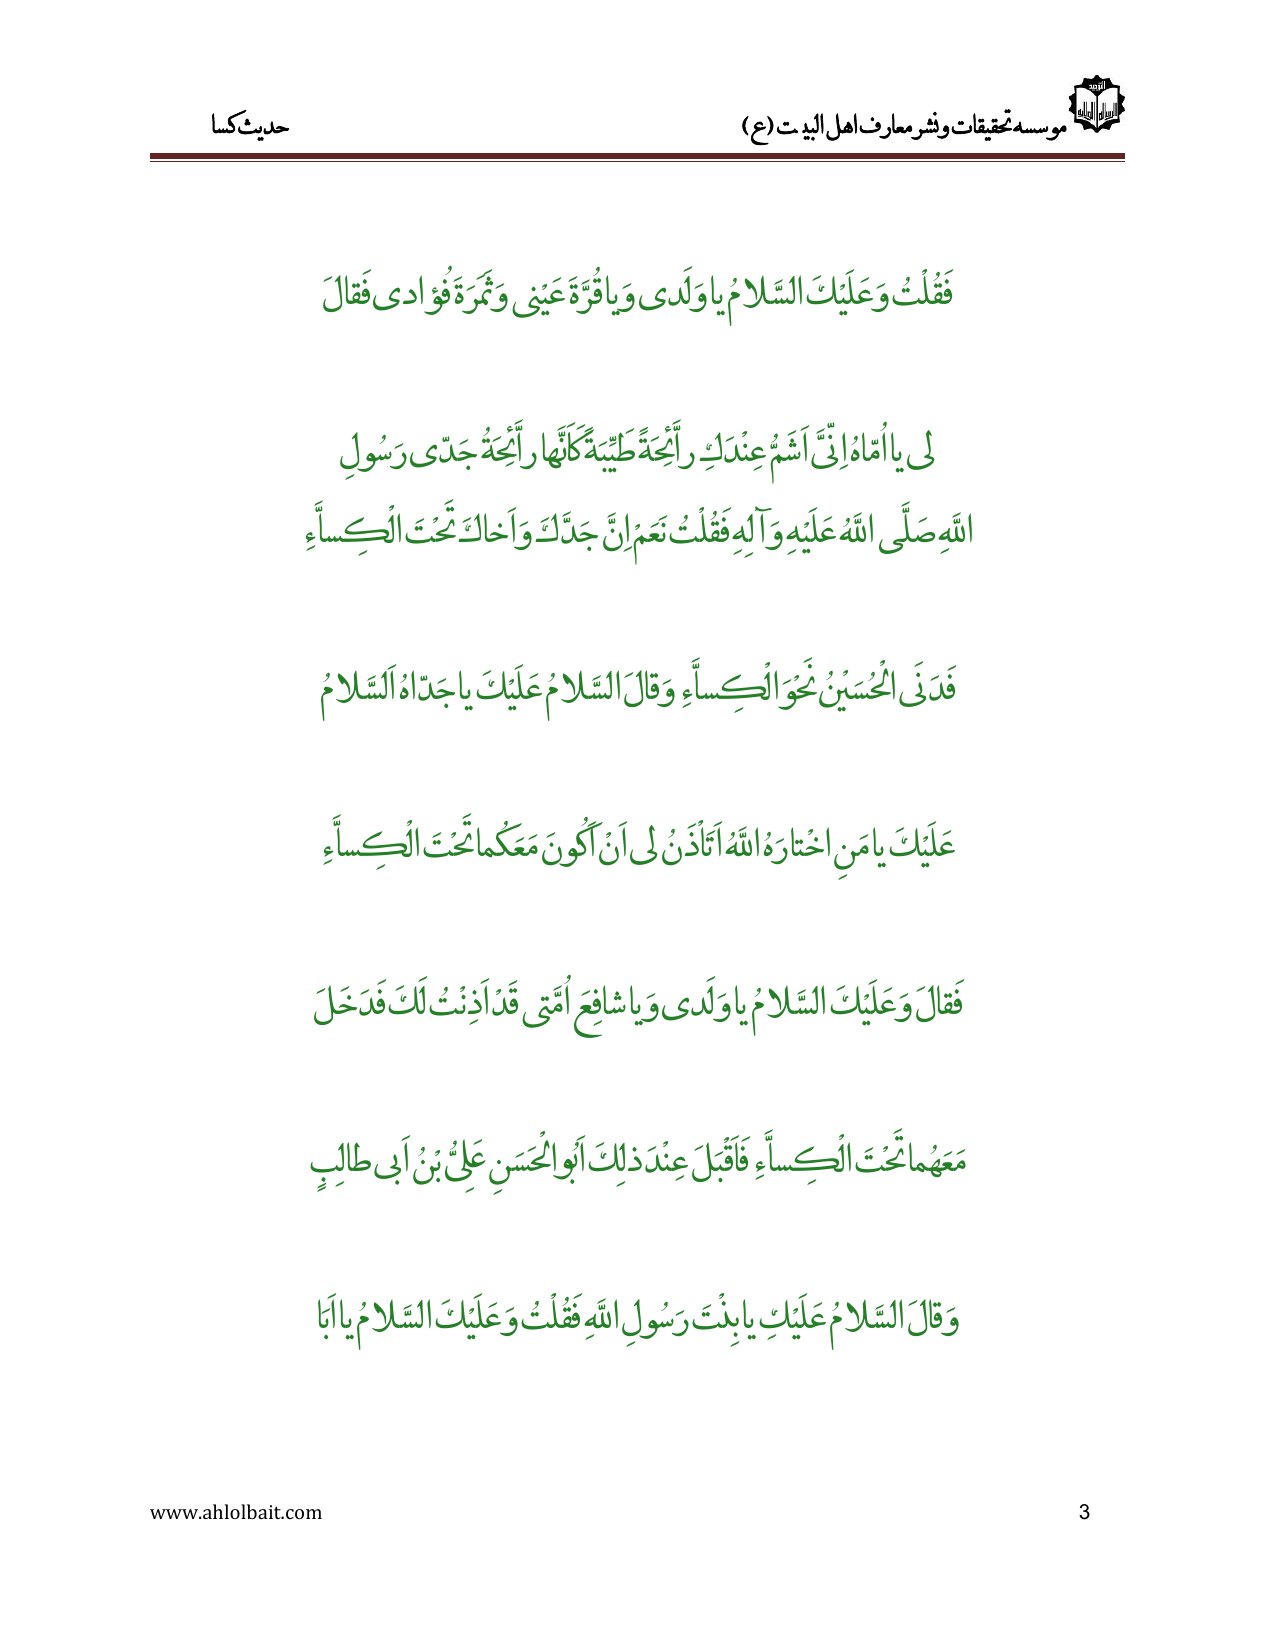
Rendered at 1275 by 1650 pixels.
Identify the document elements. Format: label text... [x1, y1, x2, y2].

text مَعَهُما تَحْتَ الْكِساَّءِ فَاَقْبَلَ عِنْدَ ذلِكَ اَبُوالْحَسَنِ عَلِىُّ بْنُ اَبى طالِبٍ [150, 1131, 1125, 1202]
text عَلَیْكَ یا مَنِ اخْتارَهُ اللَّهُ اَتَاْذَنُ لى اَنْ اَكُونَ مَعَكُما تَحْتَ الْكِساَّءِ [150, 817, 1125, 887]
text وَقالَ السَّلامُ عَلَیْكِ یا بِنْتَ رَسُولِ اللَّهِ فَقُلْتُ وَعَلَیْكَ السَّلامُ یا اَبَا [150, 1288, 1125, 1359]
picture [1068, 75, 1125, 133]
text فَقالَ وَعَلَیْكَ السَّلامُ یا وَلَدى وَیا شافِعَ اُمَّتى قَدْ اَذِنْتُ لَكَ فَدَخَلَ [150, 974, 1125, 1044]
text فَقُلْتُ وَعَلَیْكَ السَّلامُ یا وَلَدى وَیا قُرَّةَ عَیْنى وَثَمَرَةَ فُؤ ادى فَقالَ [150, 264, 1125, 334]
text لى یا اُمّاهُ اِنّىَّ اَشَمُّ عِنْدَكِ راَّئِحَةً طَیِّبَةً كَاَنَّها راَّئِحَةُ جَدّى رَسُولِ [150, 421, 1125, 492]
text اللَّهِ صَلَّى اللَّهُ عَلَیْهِ وَآلِهِ فَقُلْتُ نَعَمْ اِنَّ جَدَّكَ وَاَخاكَ تَحْتَ الْكِساَّءِ [150, 502, 1125, 573]
text فَدَنَى الْحُسَیْنُ نَحْوَ الْكِساَّءِ وَقالَ السَّلامُ عَلَیْكَ یا جَدّاهُ اَلسَّلامُ [150, 659, 1125, 730]
